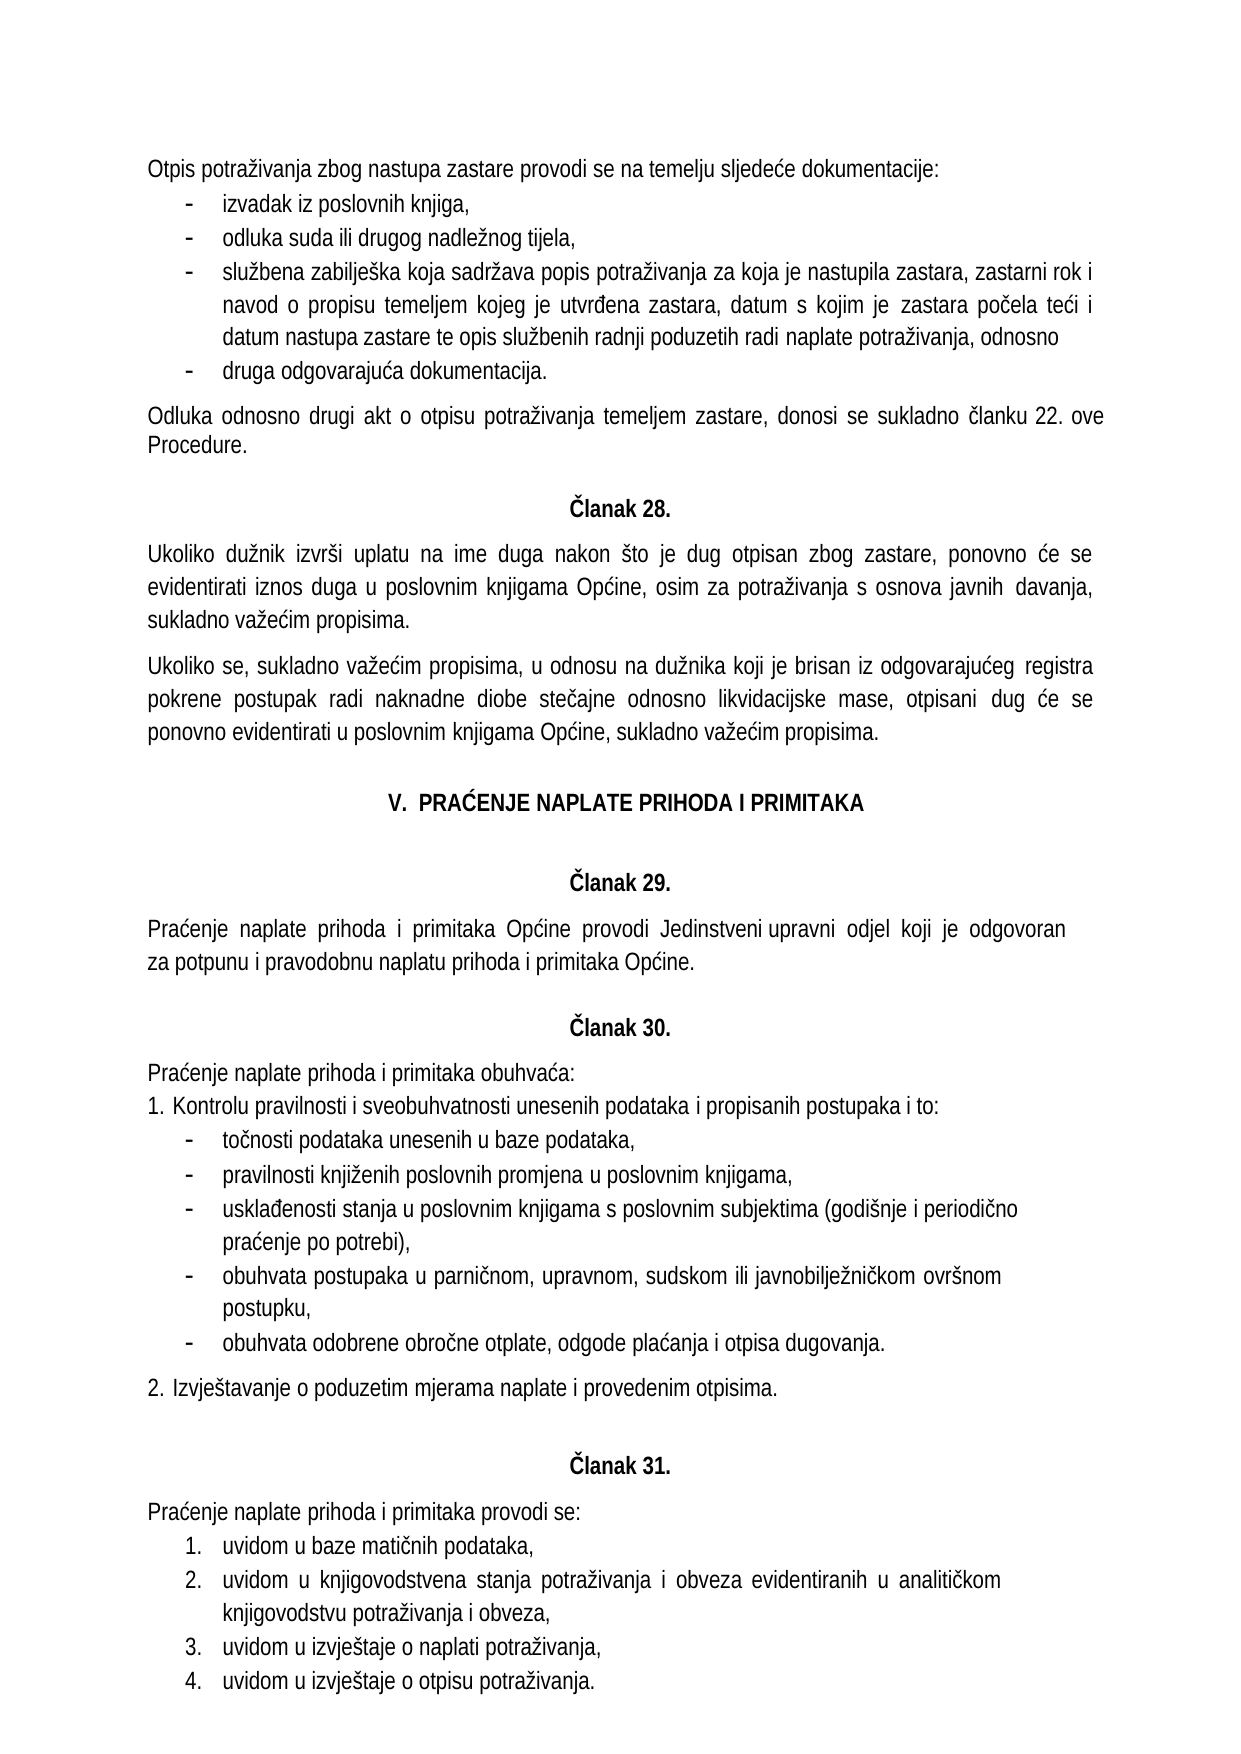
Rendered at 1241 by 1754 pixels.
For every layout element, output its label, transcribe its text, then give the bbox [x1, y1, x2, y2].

text Odluka odnosno drugi akt o otpisu potraživanja temeljem zastare, donosi se sukladno članku 22. ove Procedure. [147, 401, 1105, 459]
text Članak 29. [333, 868, 907, 897]
text Praćenje naplate prihoda i primitaka Općine provodi Jedinstveni upravni odjel koji je odgovoran za potpunu i pravodobnu naplatu prihoda i primitaka Općine. [147, 914, 1093, 976]
list druga odgovarajuća dokumentacija. [185, 356, 1105, 385]
text Otpis potraživanja zbog nastupa zastare provodi se na temelju sljedeće dokumentacije: [147, 154, 1105, 183]
text Ukoliko dužnik izvrši uplatu na ime duga nakon što je dug otpisan zbog zastare, ponovno će se evidentirati iznos duga u poslovnim knjigama Općine, osim za potraživanja s osnova javnih davanja, sukladno važećim propisima. [147, 539, 1093, 634]
list Kontrolu pravilnosti i sveobuhvatnosti unesenih podataka i propisanih postupaka i to: [147, 1091, 1105, 1120]
list Izvještavanje o poduzetim mjerama naplate i provedenim otpisima. [147, 1373, 1105, 1402]
list uvidom u izvještaje o naplati potraživanja, [185, 1632, 1105, 1661]
list službena zabilješka koja sadržava popis potraživanja za koja je nastupila zastara, zastarni rok i navod o propisu temeljem kojeg je utvrđena zastara, datum s kojim je zastara počela teći i datum nastupa zastare te opis službenih radnji poduzetih radi naplate potraživanja, odnosno [185, 257, 1093, 351]
text Ukoliko se, sukladno važećim propisima, u odnosu na dužnika koji je brisan iz odgovarajućeg registra pokrene postupak radi naknadne diobe stečajne odnosno likvidacijske mase, otpisani dug će se ponovno evidentirati u poslovnim knjigama Općine, sukladno važećim propisima. [147, 651, 1093, 745]
list odluka suda ili drugog nadležnog tijela, [185, 223, 1105, 252]
list obuhvata postupaka u parničnom, upravnom, sudskom ili javnobilježničkom ovršnom postupku, [185, 1261, 1093, 1322]
subtitle PRAĆENJE NAPLATE PRIHODA I PRIMITAKA [147, 788, 1105, 816]
list usklađenosti stanja u poslovnim knjigama s poslovnim subjektima (godišnje i periodično praćenje po potrebi), [185, 1194, 1093, 1255]
list uvidom u baze matičnih podataka, [185, 1531, 1105, 1559]
text Praćenje naplate prihoda i primitaka obuhvaća: [147, 1058, 1105, 1087]
list obuhvata odobrene obročne otplate, odgode plaćanja i otpisa dugovanja. [185, 1328, 1105, 1356]
subtitle Članak 31. [333, 1451, 907, 1480]
list točnosti podataka unesenih u baze podataka, [185, 1126, 1105, 1154]
list uvidom u izvještaje o otpisu potraživanja. [185, 1666, 1105, 1694]
list izvadak iz poslovnih knjiga, [185, 188, 1105, 217]
list pravilnosti knjiženih poslovnih promjena u poslovnim knjigama, [185, 1160, 1105, 1189]
text Praćenje naplate prihoda i primitaka provodi se: [147, 1497, 1105, 1525]
list uvidom u knjigovodstvena stanja potraživanja i obveza evidentiranih u analitičkom knjigovodstvu potraživanja i obveza, [185, 1565, 1093, 1626]
subtitle Članak 30. [333, 1013, 907, 1041]
subtitle Članak 28. [333, 494, 907, 523]
